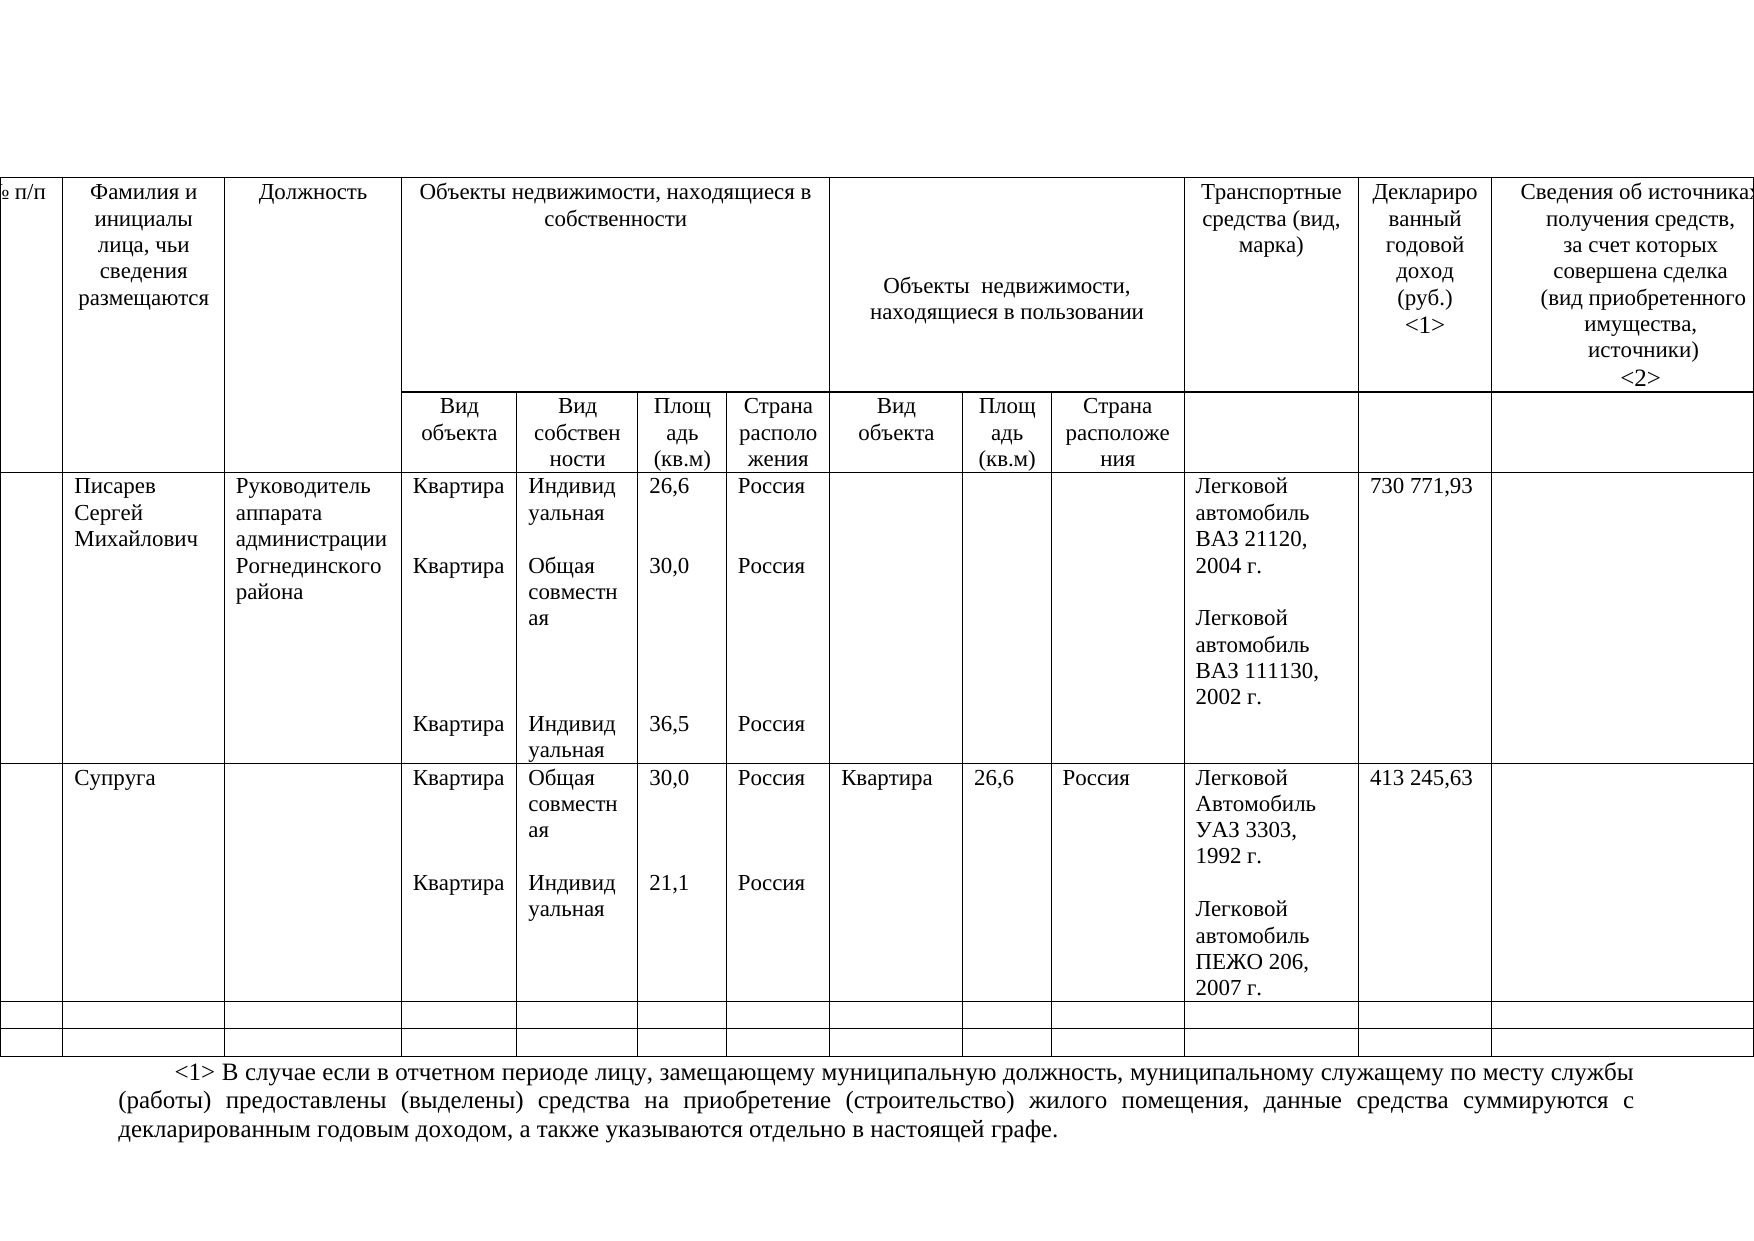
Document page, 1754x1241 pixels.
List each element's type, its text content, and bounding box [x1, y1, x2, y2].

table_cell [727, 1029, 829, 1056]
table_header Сведения об источниках получения средств, за счет которых совершена сделка (вид приобретенного имущества, источники) <2> [1492, 178, 1753, 391]
table_cell [1492, 473, 1753, 762]
table_cell [963, 473, 1051, 762]
table_cell [1492, 764, 1753, 1001]
table_cell Вид объекта [402, 393, 516, 472]
table_header Объекты недвижимости, находящиеся в собственности [402, 178, 829, 391]
table_cell Вид объекта [830, 393, 962, 472]
table_cell [517, 1029, 637, 1056]
table_cell 26,6 30,0 36,5 [638, 473, 726, 762]
table_cell Квартира Квартира [402, 764, 516, 1001]
table_cell Легковой автомобиль ВАЗ 21120, 2004 г. Легковой автомобиль ВАЗ 111130, 2002 г. [1185, 473, 1358, 762]
text <1> В случае если в отчетном периоде лицу, замещающему муниципальную должность, муниципальному служащему по месту службы (работы) предоставлены (выделены) средства на приобретение (строительство) жилого помещения, данные средства суммируются с декларированным годовым доходом, а также указываются отдельно в настоящей графе. [118, 1057, 1636, 1143]
table_header Объекты недвижимости, находящиеся в пользовании [830, 178, 1184, 391]
table_header Фамилия и инициалы лица, чьи сведения размещаются [63, 178, 224, 472]
table_cell 2 [1, 1029, 62, 1056]
table_header Декларированный годовой доход (руб.) <1> [1359, 178, 1491, 391]
table_cell Россия Россия [727, 764, 829, 1001]
table_cell [830, 1002, 962, 1028]
table_cell [225, 1029, 401, 1056]
table_cell Россия [1052, 764, 1184, 1001]
table_cell [1, 764, 62, 1001]
table_cell 1 [1, 473, 62, 762]
table_cell Супруга [63, 764, 224, 1001]
table_cell 26,6 [963, 764, 1051, 1001]
table_cell [63, 1029, 224, 1056]
table_cell [225, 764, 401, 1001]
table_cell 413 245,63 [1359, 764, 1491, 1001]
table_cell Писарев Сергей Михайлович [63, 473, 224, 762]
table_cell [402, 1029, 516, 1056]
table_cell [1185, 1029, 1358, 1056]
table_cell Руководитель аппарата администрации Рогнединского района [225, 473, 401, 762]
table_header Транспортные средства (вид, марка) [1185, 178, 1358, 391]
table_cell 730 771,93 [1359, 473, 1491, 762]
table_cell [1052, 1029, 1184, 1056]
table_header Должность [225, 178, 401, 472]
table_cell Общая совместная Индивидуальная [517, 764, 637, 1001]
table_cell [727, 1002, 829, 1028]
table_cell [402, 1002, 516, 1028]
table_cell Индивидуальная Общая совместная Индивидуальная [517, 473, 637, 762]
table_cell [1492, 1002, 1753, 1028]
table_cell Страна расположения [1052, 393, 1184, 472]
table_cell [1492, 1029, 1753, 1056]
table_cell [1359, 1002, 1491, 1028]
table_header № п/п [1, 178, 62, 472]
table_cell Квартира Квартира Квартира [402, 473, 516, 762]
table_cell Площадь (кв.м) [963, 393, 1051, 472]
table_cell [1185, 1002, 1358, 1028]
table_cell [1492, 393, 1753, 472]
table_cell Россия Россия Россия [727, 473, 829, 762]
table_cell [830, 1029, 962, 1056]
table_cell [63, 1002, 224, 1028]
table_cell [1052, 473, 1184, 762]
table_cell [638, 1002, 726, 1028]
table_cell [1359, 1029, 1491, 1056]
table_cell 30,0 21,1 [638, 764, 726, 1001]
table_cell Легковой Автомобиль УАЗ 3303, 1992 г. Легковой автомобиль ПЕЖО 206, 2007 г. [1185, 764, 1358, 1001]
table_cell [830, 473, 962, 762]
table_cell [963, 1029, 1051, 1056]
table_cell Вид собственности [517, 393, 637, 472]
table_cell [517, 1002, 637, 1028]
table_cell [225, 1002, 401, 1028]
table_cell [963, 1002, 1051, 1028]
table_cell [638, 1029, 726, 1056]
table_cell Площадь (кв.м) [638, 393, 726, 472]
table_cell [1185, 393, 1358, 472]
table_cell [1052, 1002, 1184, 1028]
table_cell [1359, 393, 1491, 472]
table_cell [1, 1002, 62, 1028]
table_cell Страна расположения [727, 393, 829, 472]
table_cell Квартира [830, 764, 962, 1001]
